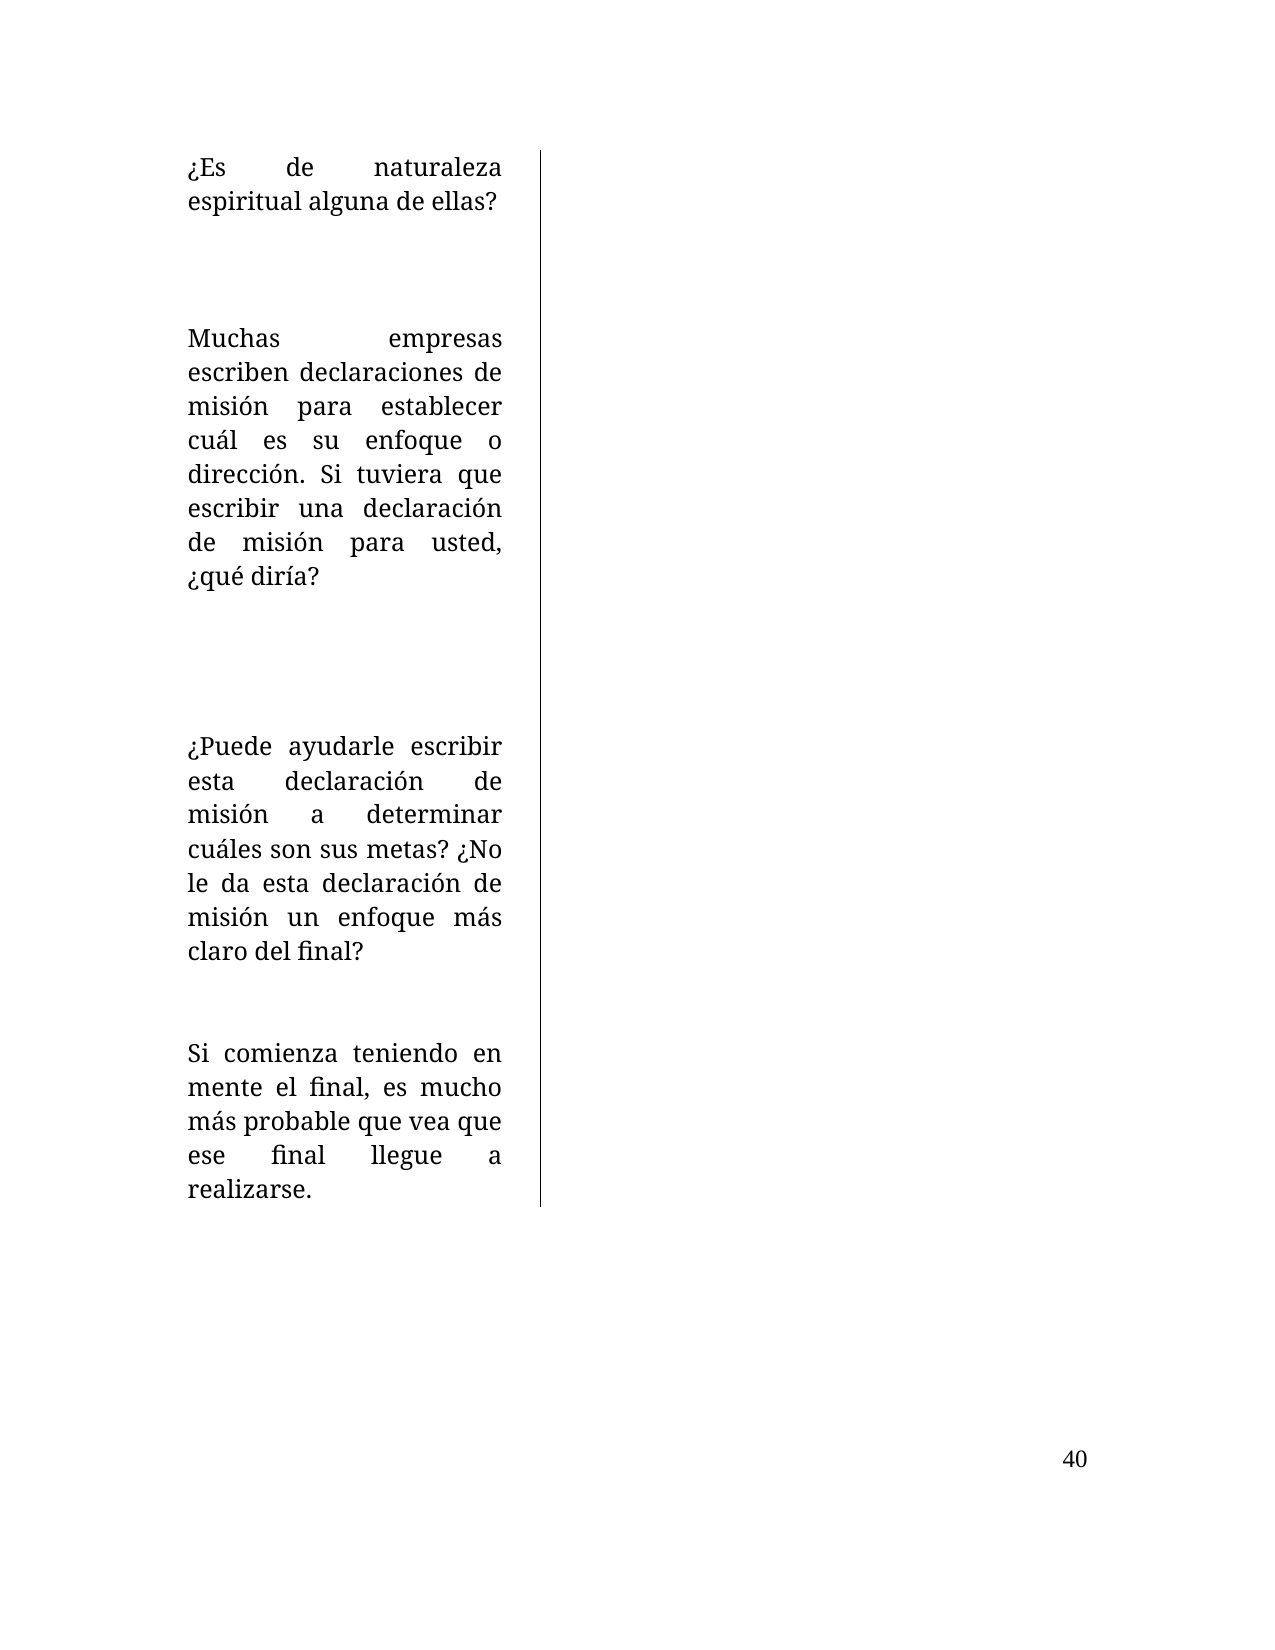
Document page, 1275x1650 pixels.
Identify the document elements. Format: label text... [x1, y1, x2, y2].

text Muchas empresas escriben declaraciones de misión para establecer cuál es su enfoque o dirección. Si tuviera que escribir una declaración de misión para usted, ¿qué diría? [187, 320, 502, 593]
text ¿Es de naturaleza espiritual alguna de ellas? [187, 150, 502, 218]
text ¿Puede ayudarle escribir esta declaración de misión a determinar cuáles son sus metas? ¿No le da esta declaración de misión un enfoque más claro del final? [187, 729, 502, 967]
text Si comienza teniendo en mente el final, es mucho más probable que vea que ese final llegue a realizarse. [187, 1036, 502, 1206]
